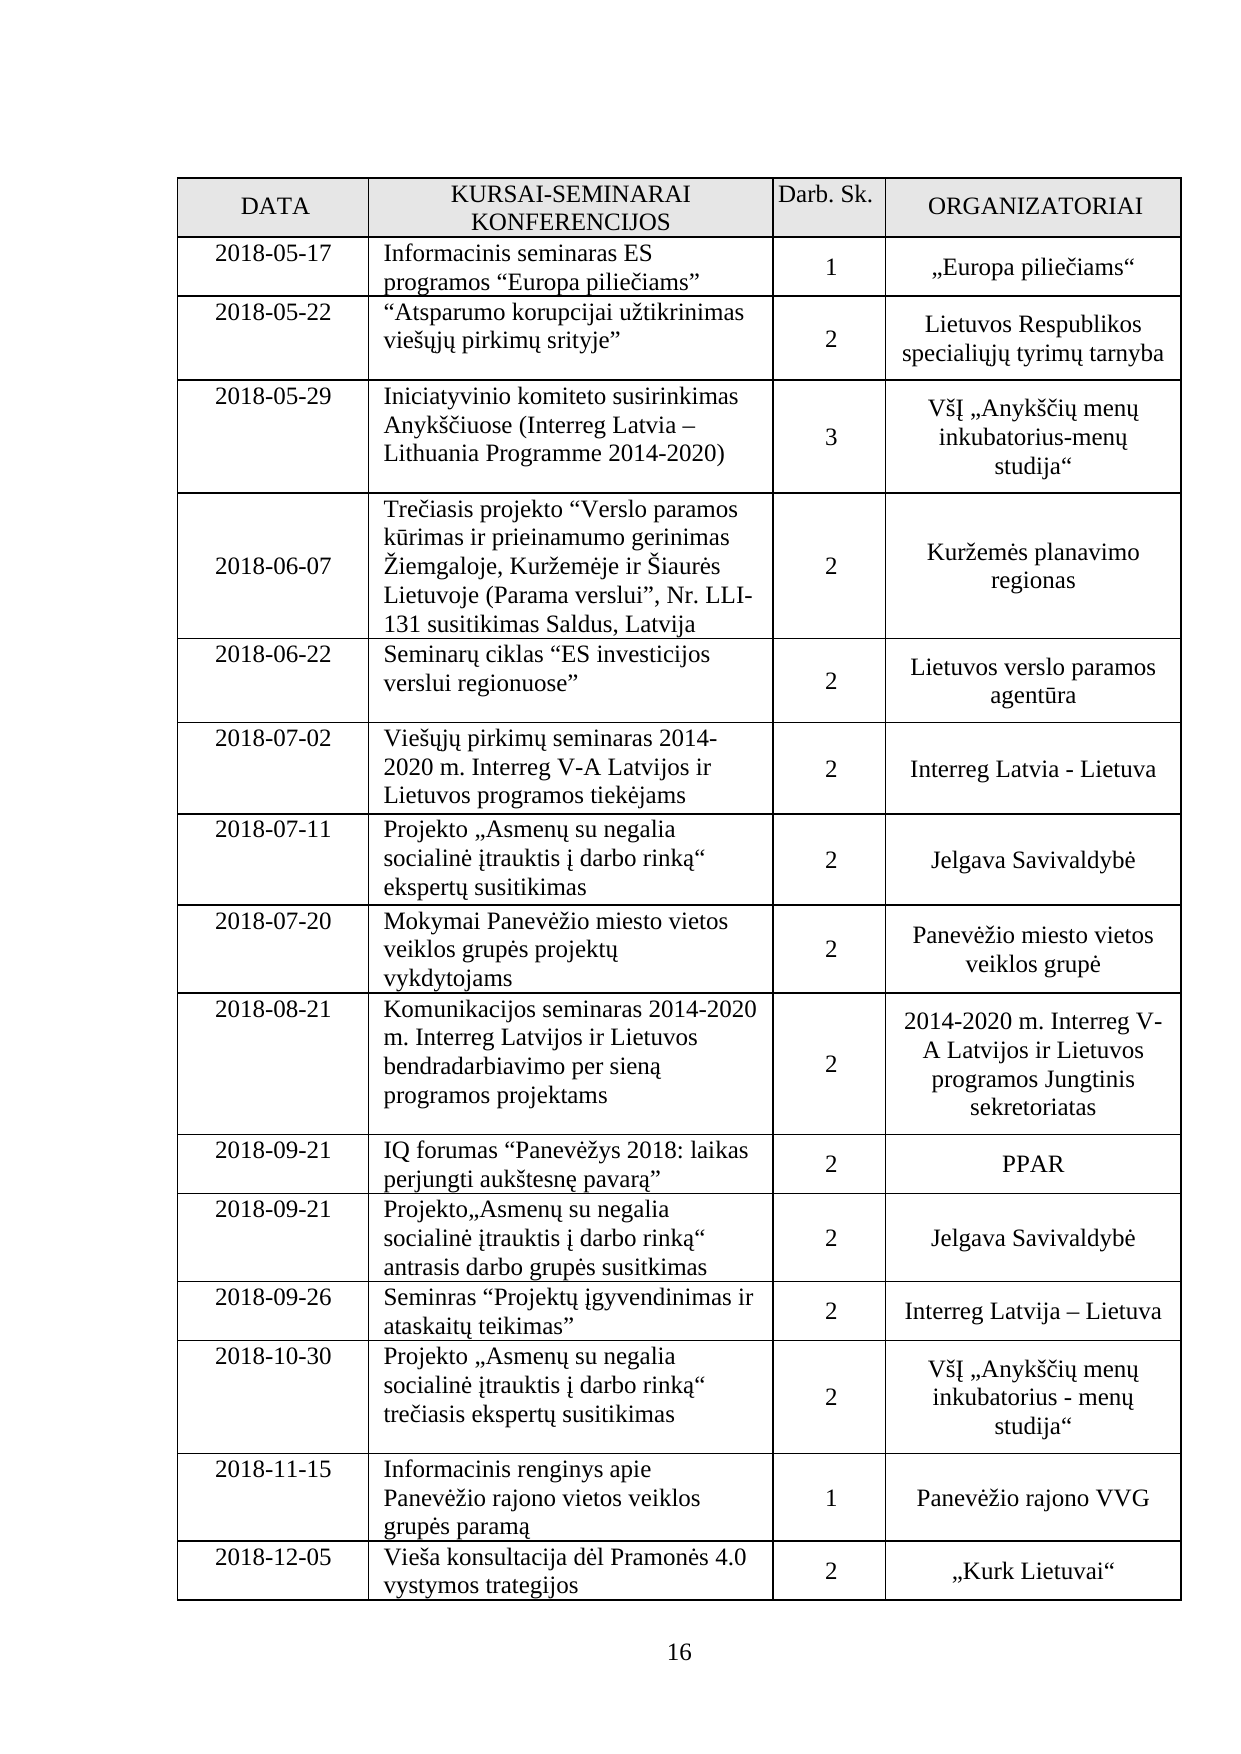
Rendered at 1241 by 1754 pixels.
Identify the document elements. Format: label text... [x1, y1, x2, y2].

table_cell Iniciatyvinio komiteto susirinkimas Anykščiuose (Interreg Latvia – Lithuania Programme 2014-2020) [369, 381, 772, 492]
table_cell 2018-05-29 [178, 381, 368, 492]
table_cell 2 [774, 723, 885, 813]
table_cell Interreg Latvija – Lietuva [886, 1282, 1180, 1339]
table_cell 2018-10-30 [178, 1341, 368, 1452]
table_cell 1 [774, 1454, 885, 1540]
table_cell Projekto„Asmenų su negalia socialinė įtrauktis į darbo rinką“ antrasis darbo grupės susitkimas [369, 1194, 772, 1281]
table_cell 2018-11-15 [178, 1454, 368, 1540]
table_cell Vieša konsultacija dėl Pramonės 4.0 vystymos trategijos [369, 1542, 772, 1599]
table_cell Projekto „Asmenų su negalia socialinė įtrauktis į darbo rinką“ trečiasis ekspertų susitikimas [369, 1341, 772, 1452]
table_cell 2018-05-17 [178, 238, 368, 295]
table_cell PPAR [886, 1135, 1180, 1193]
table_cell Mokymai Panevėžio miesto vietos veiklos grupės projektų vykdytojams [369, 906, 772, 992]
table_cell 2018-07-11 [178, 815, 368, 904]
table_cell Trečiasis projekto “Verslo paramos kūrimas ir prieinamumo gerinimas Žiemgaloje, Kuržemėje ir Šiaurės Lietuvoje (Parama verslui”, Nr. LLI-131 susitikimas Saldus, Latvija [369, 494, 772, 637]
table_cell 3 [774, 381, 885, 492]
table_cell Lietuvos Respublikos specialiųjų tyrimų tarnyba [886, 297, 1180, 379]
table_cell 2 [774, 1542, 885, 1599]
table_cell Jelgava Savivaldybė [886, 815, 1180, 904]
table_cell Projekto „Asmenų su negalia socialinė įtrauktis į darbo rinką“ ekspertų susitikimas [369, 815, 772, 904]
table_cell 1 [774, 238, 885, 295]
table_cell IQ forumas “Panevėžys 2018: laikas perjungti aukštesnę pavarą” [369, 1135, 772, 1193]
table_cell 2018-07-02 [178, 723, 368, 813]
table_cell Seminras “Projektų įgyvendinimas ir ataskaitų teikimas” [369, 1282, 772, 1339]
table_cell 2 [774, 906, 885, 992]
table_cell Seminarų ciklas “ES investicijos verslui regionuose” [369, 639, 772, 722]
table_cell Interreg Latvia - Lietuva [886, 723, 1180, 813]
table_cell 2 [774, 1282, 885, 1339]
table_cell Jelgava Savivaldybė [886, 1194, 1180, 1281]
table_cell VšĮ „Anykščių menų inkubatorius - menų studija“ [886, 1341, 1180, 1452]
table_cell 2 [774, 494, 885, 637]
table_cell 2 [774, 1341, 885, 1452]
table_cell VšĮ „Anykščių menų inkubatorius-menų studija“ [886, 381, 1180, 492]
table_cell 2018-09-21 [178, 1194, 368, 1281]
table_cell 2018-07-20 [178, 906, 368, 992]
table_header DATA [178, 179, 368, 236]
table_cell 2018-06-22 [178, 639, 368, 722]
table_header Darb. Sk. [774, 179, 885, 236]
table_cell Informacinis seminaras ES programos “Europa piliečiams” [369, 238, 772, 295]
table_cell 2 [774, 297, 885, 379]
table_cell 2 [774, 639, 885, 722]
table_cell Kuržemės planavimo regionas [886, 494, 1180, 637]
table_cell Lietuvos verslo paramos agentūra [886, 639, 1180, 722]
table_cell 2014-2020 m. Interreg V-A Latvijos ir Lietuvos programos Jungtinis sekretoriatas [886, 994, 1180, 1134]
table_cell Viešųjų pirkimų seminaras 2014-2020 m. Interreg V-A Latvijos ir Lietuvos programos tiekėjams [369, 723, 772, 813]
table_cell Komunikacijos seminaras 2014-2020 m. Interreg Latvijos ir Lietuvos bendradarbiavimo per sieną programos projektams [369, 994, 772, 1134]
table_header KURSAI-SEMINARAI KONFERENCIJOS [369, 179, 772, 236]
table_cell Informacinis renginys apie Panevėžio rajono vietos veiklos grupės paramą [369, 1454, 772, 1540]
table_cell „Kurk Lietuvai“ [886, 1542, 1180, 1599]
table_cell 2018-12-05 [178, 1542, 368, 1599]
table_cell 2018-08-21 [178, 994, 368, 1134]
table_cell 2018-05-22 [178, 297, 368, 379]
table_cell 2 [774, 1135, 885, 1193]
table_cell „Europa piliečiams“ [886, 238, 1180, 295]
table_header ORGANIZATORIAI [886, 179, 1180, 236]
table_cell 2018-09-26 [178, 1282, 368, 1339]
table_cell Panevėžio miesto vietos veiklos grupė [886, 906, 1180, 992]
table_cell 2 [774, 815, 885, 904]
table_cell 2018-09-21 [178, 1135, 368, 1193]
table_cell Panevėžio rajono VVG [886, 1454, 1180, 1540]
table_cell “Atsparumo korupcijai užtikrinimas viešųjų pirkimų srityje” [369, 297, 772, 379]
table_cell 2 [774, 994, 885, 1134]
table_cell 2018-06-07 [178, 494, 368, 637]
table_cell 2 [774, 1194, 885, 1281]
